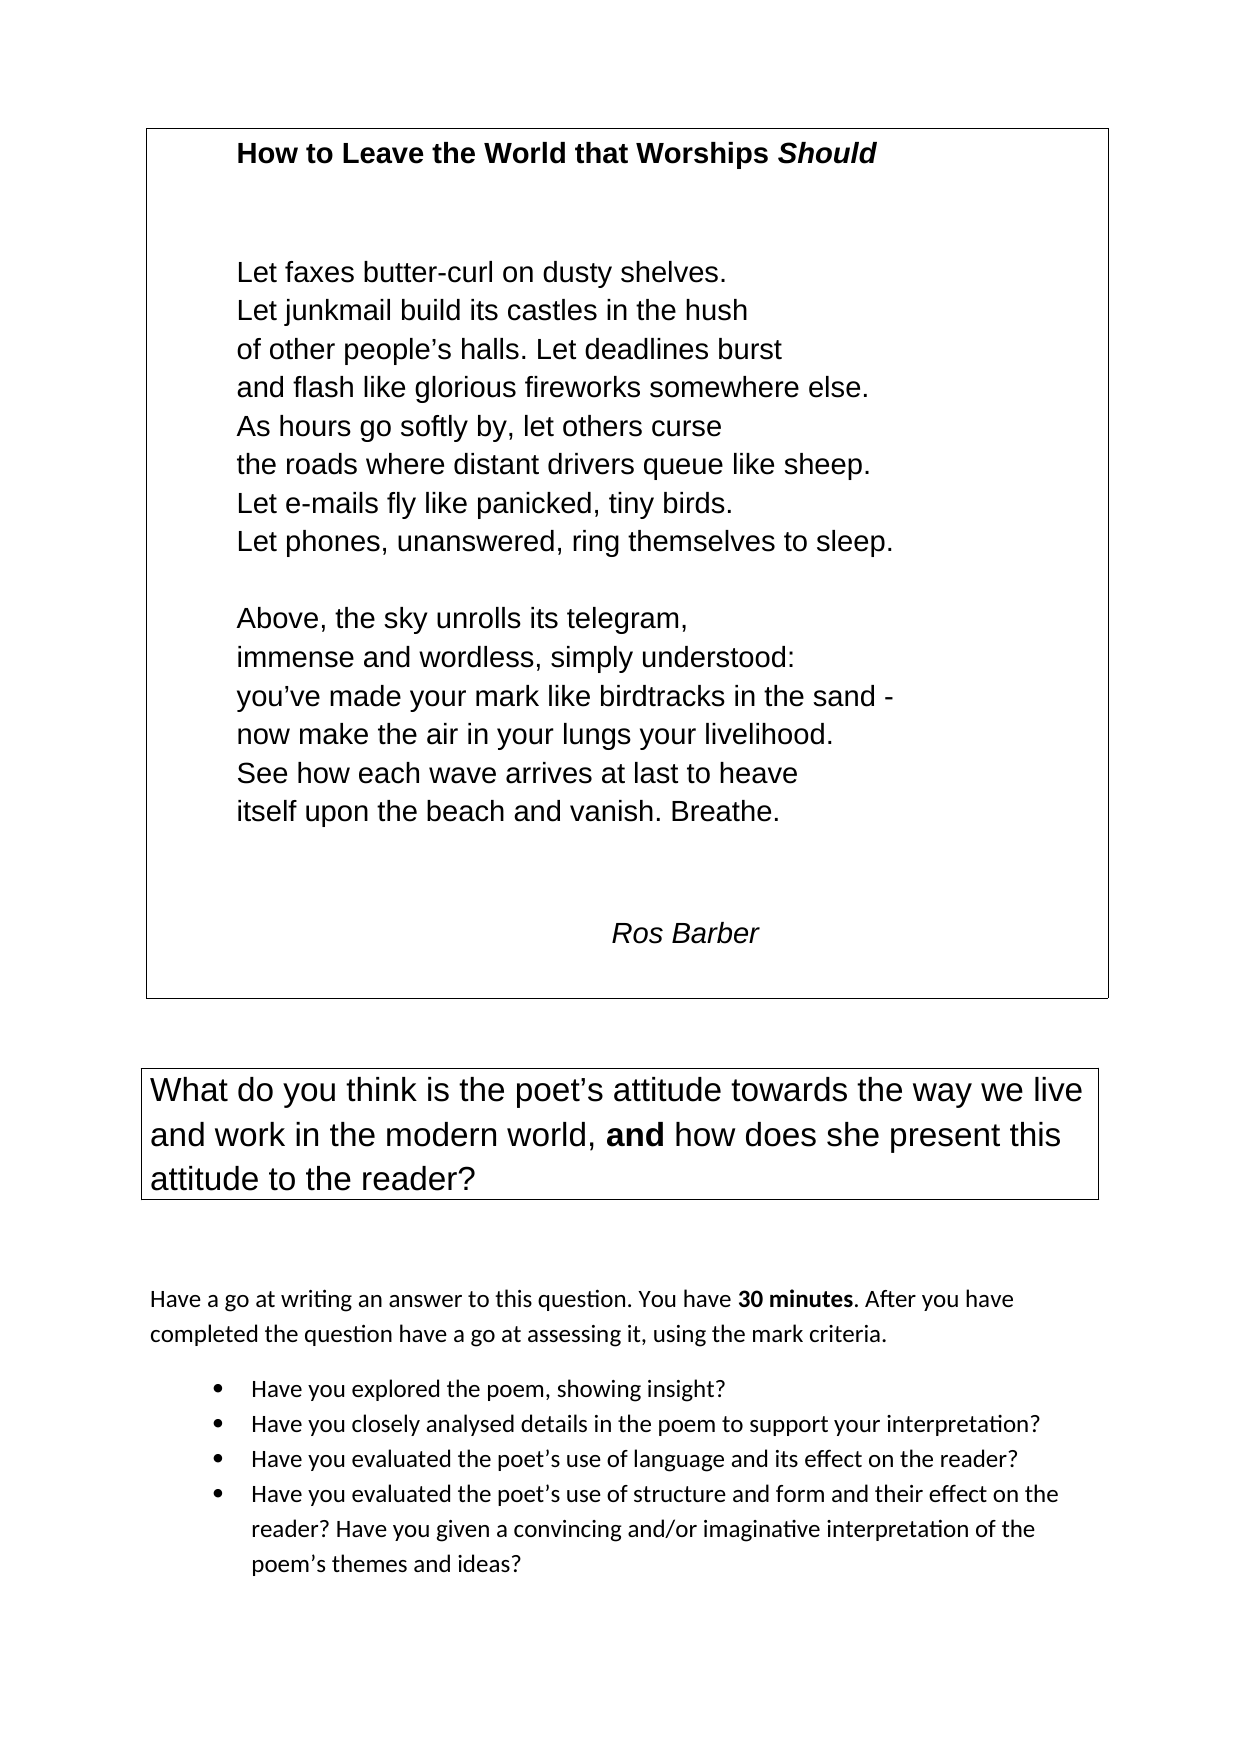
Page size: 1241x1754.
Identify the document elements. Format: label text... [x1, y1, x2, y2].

list Have you evaluated the poet’s use of structure and form and their effect on the reader? Have you given a convincing and/or imaginative interpretation of the poem’s themes and ideas? [214, 1479, 1090, 1579]
list Have you evaluated the poet’s use of language and its effect on the reader? [214, 1444, 1090, 1474]
text What do you think is the poet’s attitude towards the way we live and work in the modern world, and how does she present this attitude to the reader? [142, 1069, 1098, 1199]
list Have you explored the poem, showing insight? [214, 1374, 1090, 1404]
text Have a go at writing an answer to this question. You have 30 minutes. After you have completed the question have a go at assessing it, using the mark criteria. [150, 1283, 1090, 1348]
list Have you closely analysed details in the poem to support your interpretation? [214, 1409, 1090, 1439]
